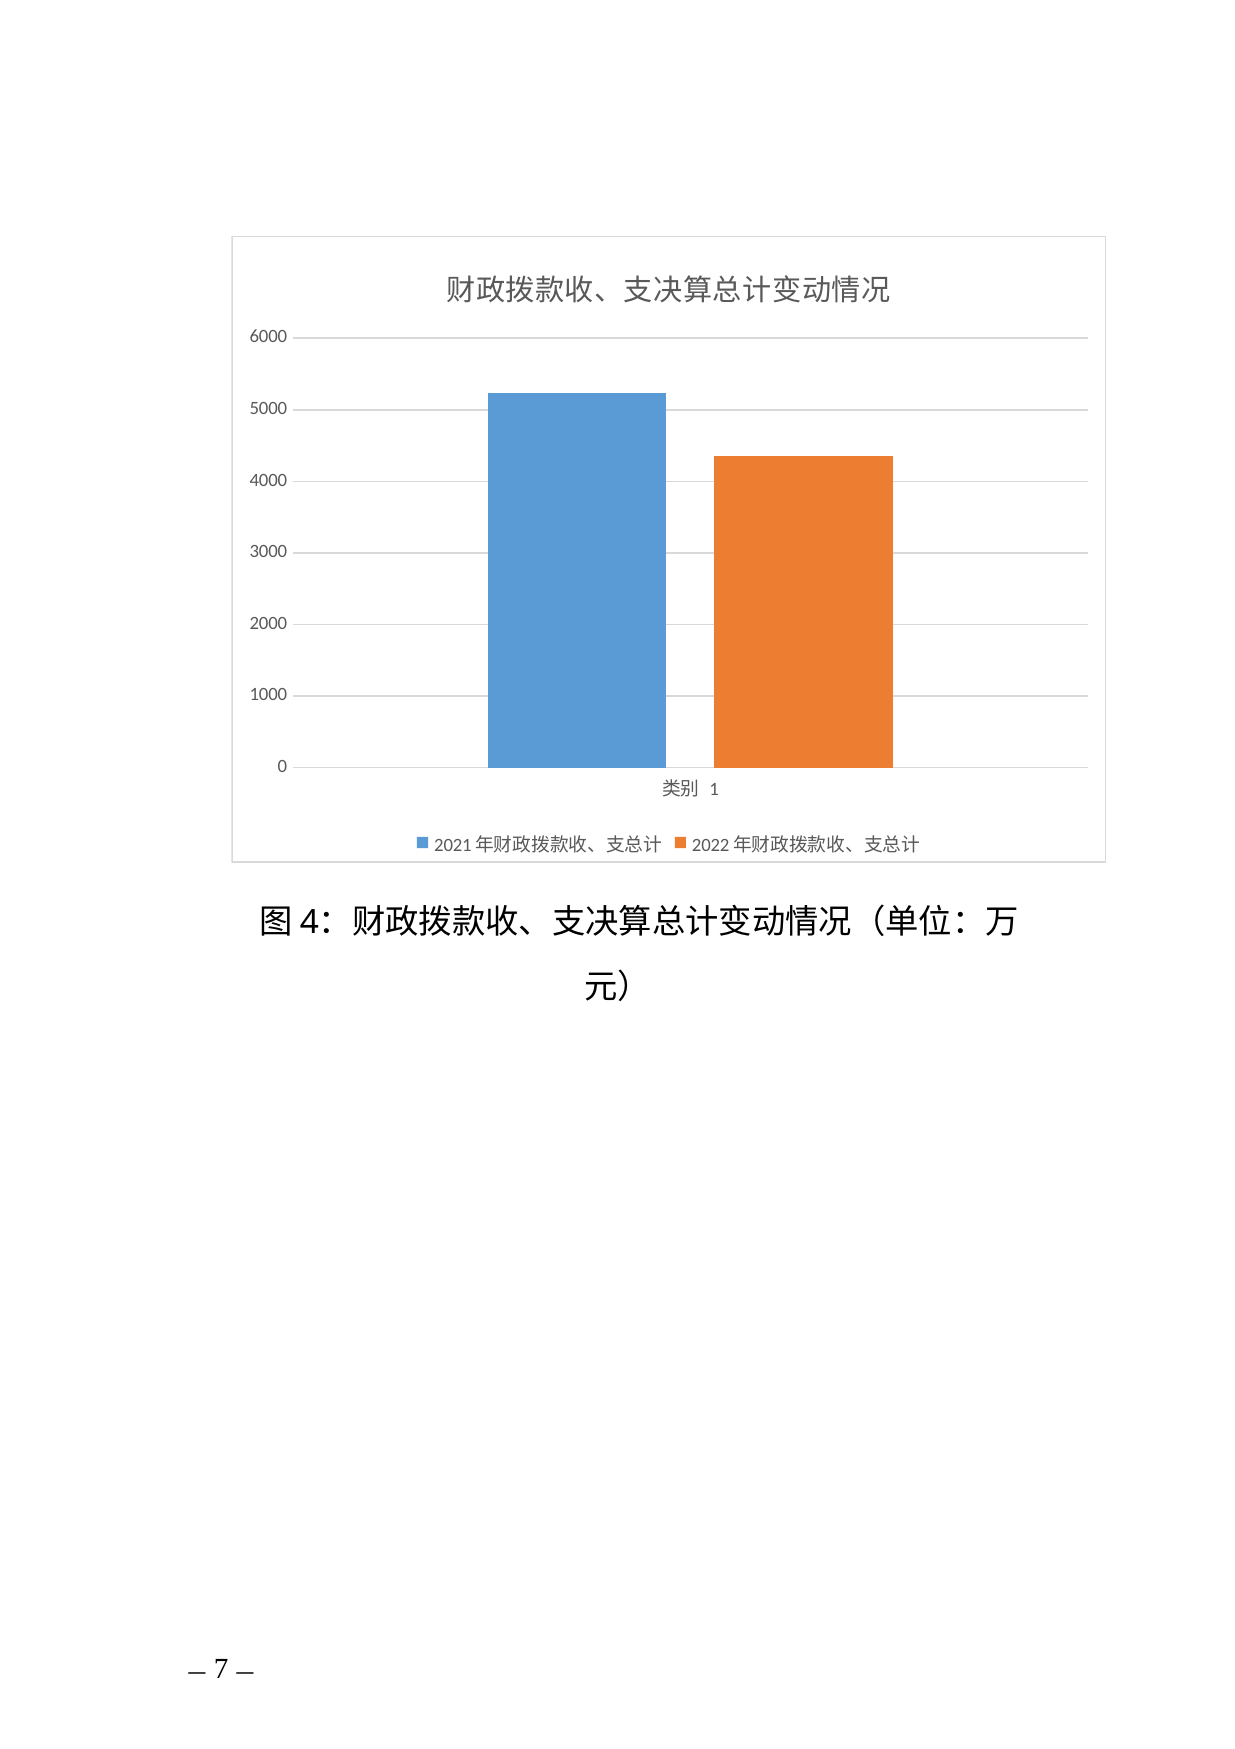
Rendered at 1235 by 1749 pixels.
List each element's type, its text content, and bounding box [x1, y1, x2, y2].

text 图4：财政拨款收、支决算总计变动情况（单位：万元） [187, 887, 1047, 1017]
